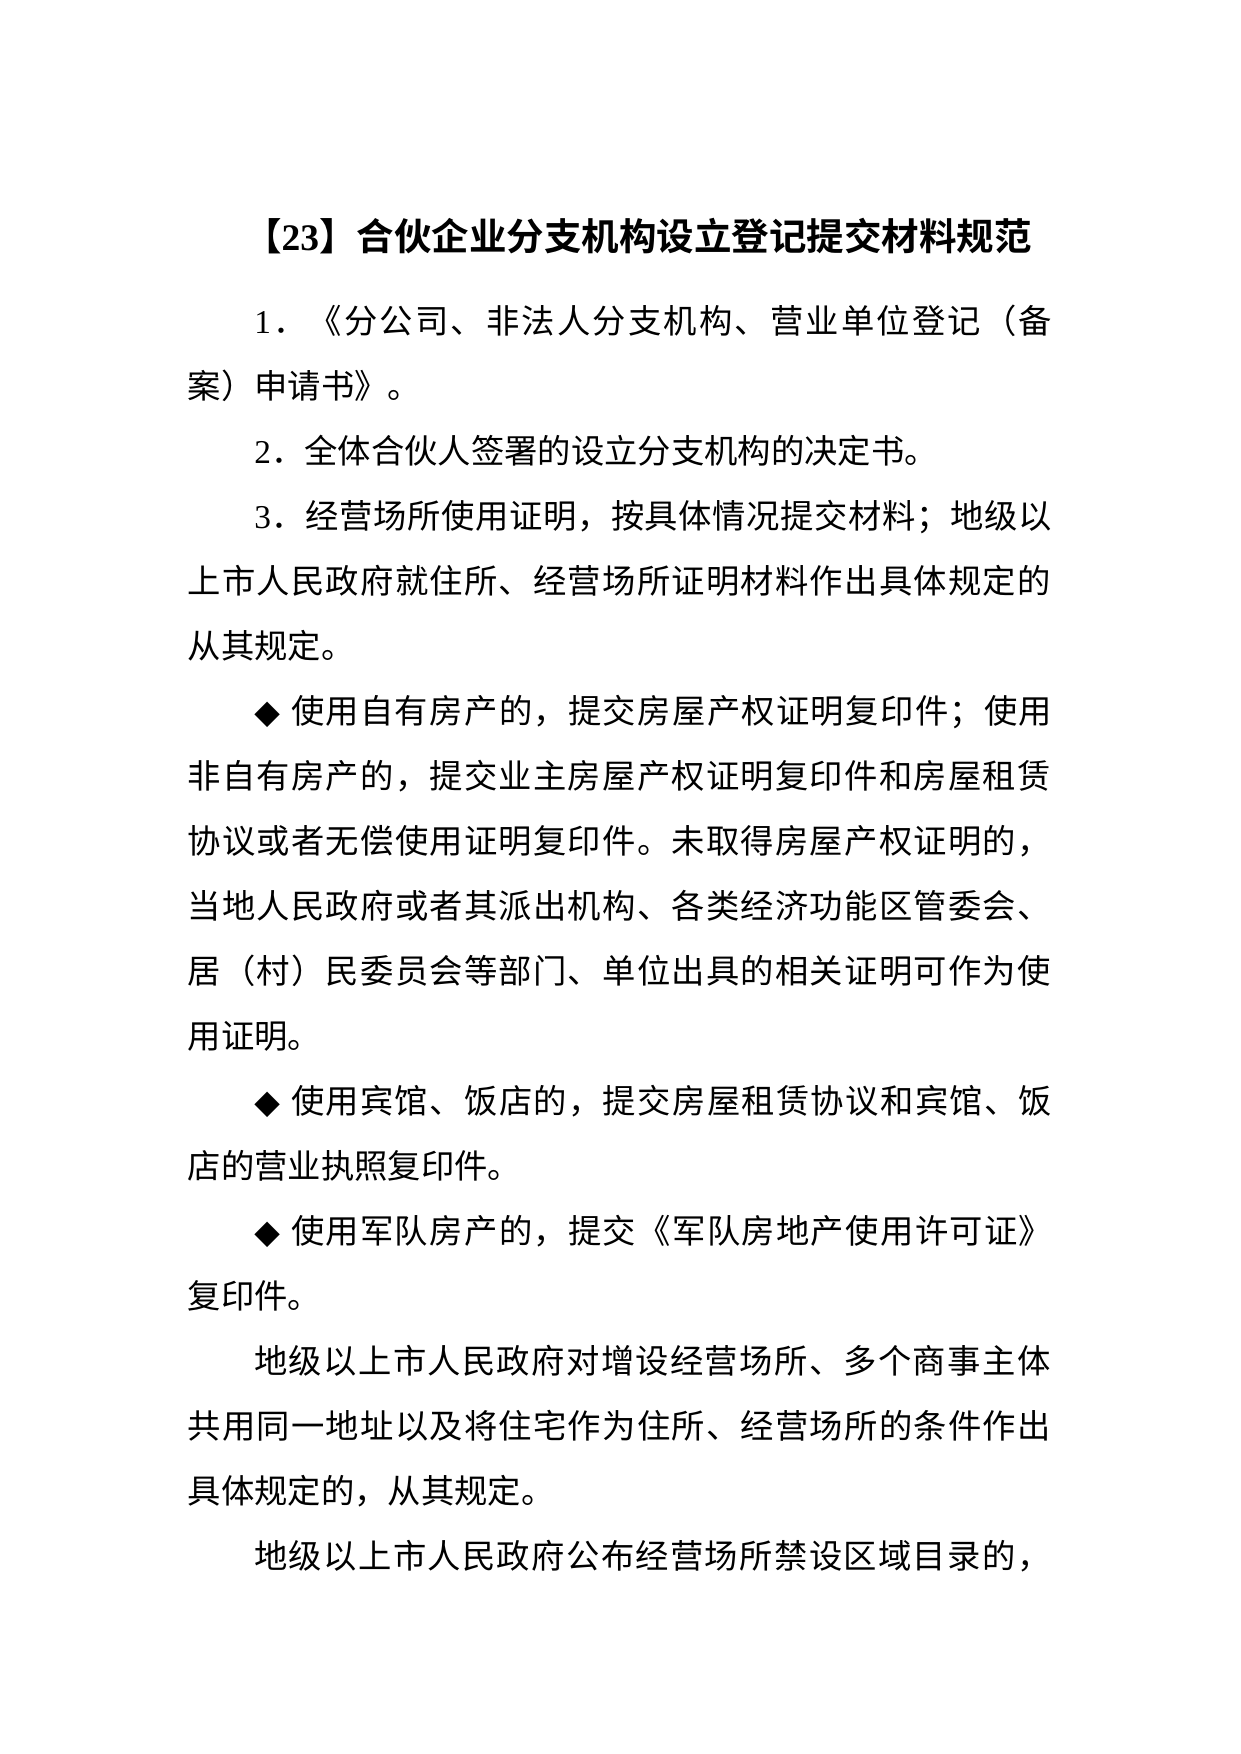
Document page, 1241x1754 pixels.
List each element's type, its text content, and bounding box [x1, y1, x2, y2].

text 【23】合伙企业分支机构设立登记提交材料规范 [187, 202, 1053, 267]
text 地级以上市人民政府对增设经营场所、多个商事主体共用同一地址以及将住宅作为住所、经营场所的条件作出具体规定的，从其规定。 [187, 1327, 1053, 1522]
text 2．全体合伙人签署的设立分支机构的决定书。 [187, 417, 1053, 482]
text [187, 1522, 1053, 1587]
text 1．《分公司、非法人分支机构、营业单位登记（备案）申请书》。 [187, 287, 1053, 417]
text ◆ 使用自有房产的，提交房屋产权证明复印件；使用非自有房产的，提交业主房屋产权证明复印件和房屋租赁协议或者无偿使用证明复印件。未取得房屋产权证明的，当地人民政府或者其派出机构、各类经济功能区管委会、居（村）民委员会等部门、单位出具的相关证明可作为使用证明。 [187, 677, 1053, 1067]
text 3．经营场所使用证明，按具体情况提交材料；地级以上市人民政府就住所、经营场所证明材料作出具体规定的，从其规定。 [187, 482, 1053, 677]
text ◆ 使用宾馆、饭店的，提交房屋租赁协议和宾馆、饭店的营业执照复印件。 [187, 1067, 1053, 1197]
text ◆ 使用军队房产的，提交《军队房地产使用许可证》复印件。 [187, 1197, 1053, 1327]
